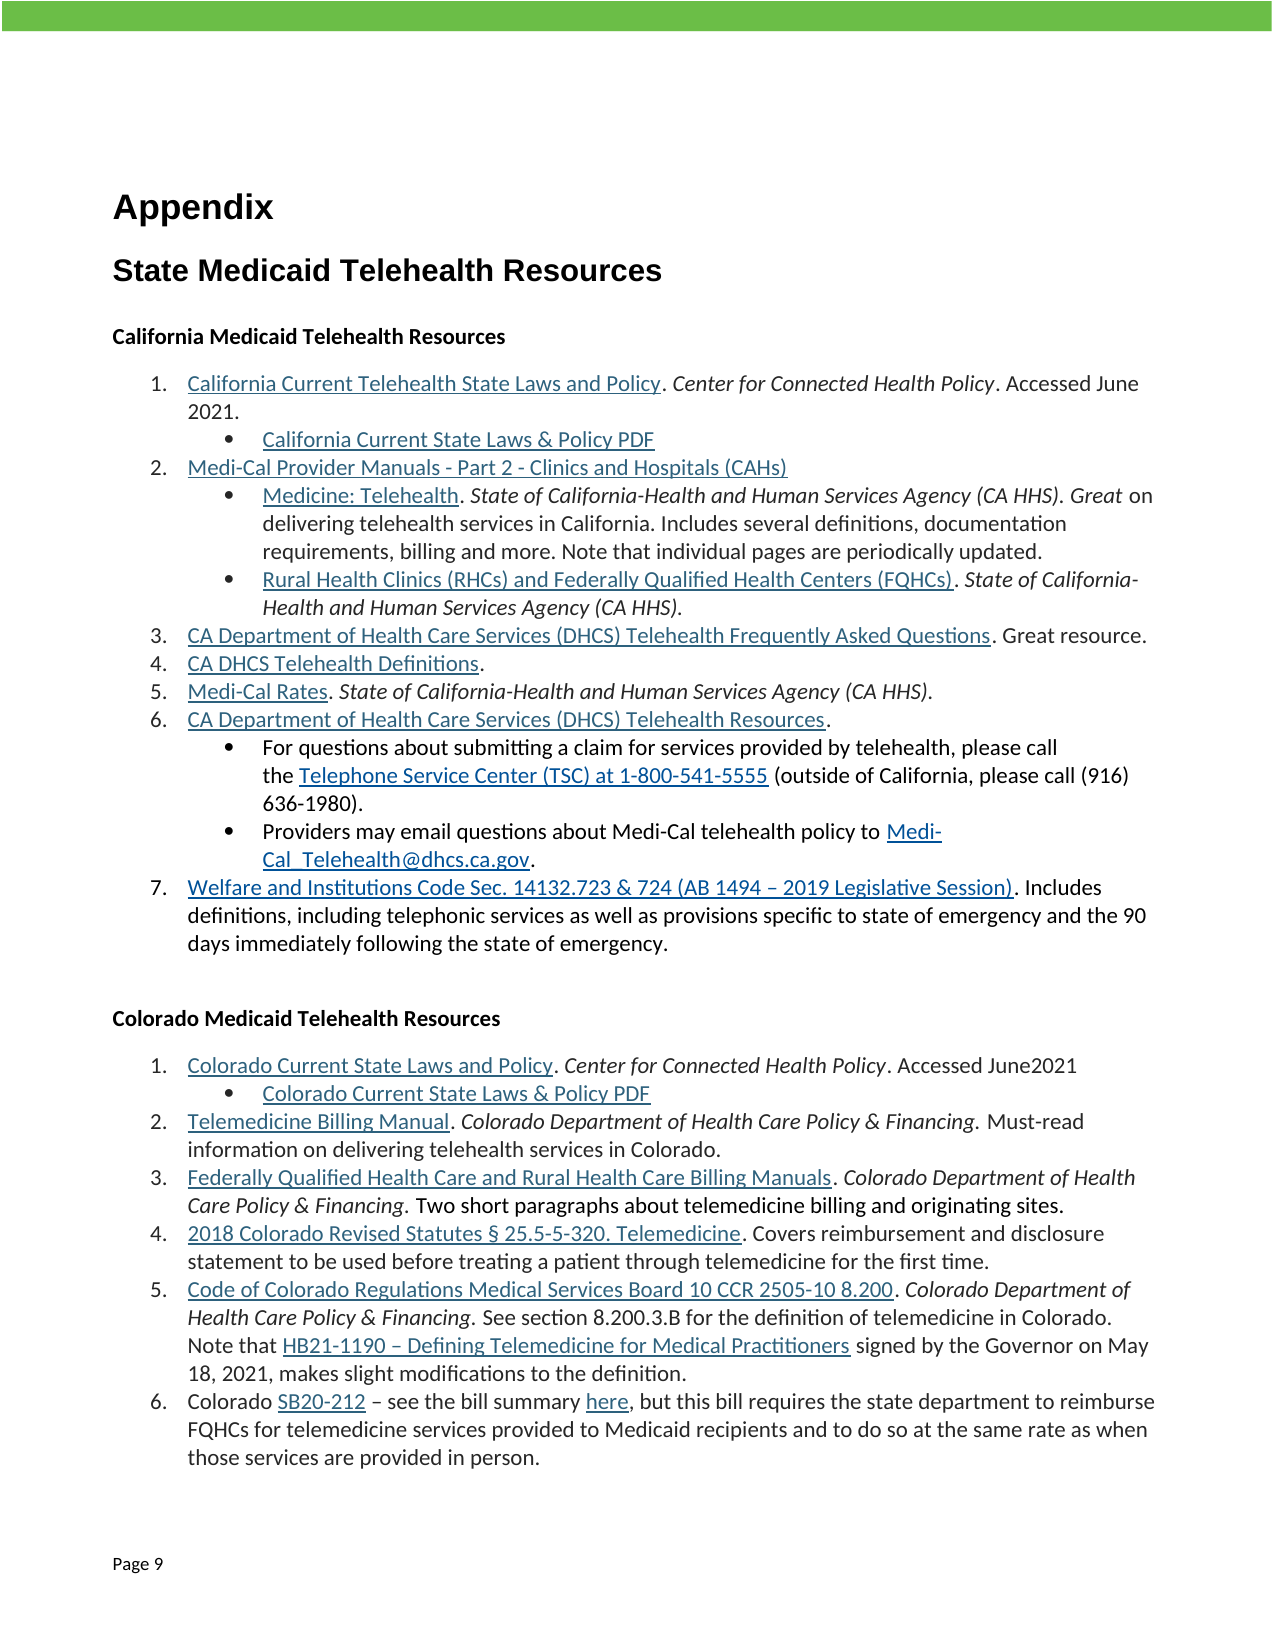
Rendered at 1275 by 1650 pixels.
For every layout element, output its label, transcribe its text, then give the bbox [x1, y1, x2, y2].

list Welfare and Institutions Code Sec. 14132.723 & 724 (AB 1494 – 2019 Legislative Session). Includes definitions, including telephonic services as well as provisions specific to state of emergency and the 90 days immediately following the state of emergency. [150, 873, 1162, 957]
list For questions about submitting a claim for services provided by telehealth, please call the Telephone Service Center (TSC) at 1-800-541-5555 (outside of California, please call (916) 636-1980). [225, 733, 1162, 817]
list CA Department of Health Care Services (DHCS) Telehealth Resources. [150, 705, 1162, 733]
picture [0, 1, 1271, 36]
list Providers may email questions about Medi-Cal telehealth policy to Medi-Cal_Telehealth@dhcs.ca.gov. [225, 817, 1162, 873]
list Colorado Current State Laws and Policy. Center for Connected Health Policy. Accessed June2021 [150, 1051, 1162, 1079]
list Medicine: Telehealth. State of California-Health and Human Services Agency (CA HHS). Great on delivering telehealth services in California. Includes several definitions, documentation requirements, billing and more. Note that individual pages are periodically updated. [225, 481, 1162, 565]
subtitle Appendix [112, 186, 1162, 227]
subtitle State Medicaid Telehealth Resources [112, 252, 1162, 288]
text Colorado Medicaid Telehealth Resources [112, 1004, 1162, 1032]
list California Current State Laws & Policy PDF [225, 425, 1162, 453]
list Rural Health Clinics (RHCs) and Federally Qualified Health Centers (FQHCs). State of California-Health and Human Services Agency (CA HHS). [225, 565, 1162, 621]
list Colorado Current State Laws & Policy PDF [225, 1079, 1162, 1107]
list CA Department of Health Care Services (DHCS) Telehealth Frequently Asked Questions. Great resource. [150, 621, 1162, 649]
list Medi-Cal Provider Manuals - Part 2 - Clinics and Hospitals (CAHs) [150, 453, 1162, 481]
list California Current Telehealth State Laws and Policy. Center for Connected Health Policy. Accessed June 2021. [150, 369, 1162, 425]
list Colorado SB20-212 – see the bill summary here, but this bill requires the state department to reimburse FQHCs for telemedicine services provided to Medicaid recipients and to do so at the same rate as when those services are provided in person. [150, 1387, 1162, 1471]
list Medi-Cal Rates. State of California-Health and Human Services Agency (CA HHS). [150, 677, 1162, 705]
list 2018 Colorado Revised Statutes § 25.5-5-320. Telemedicine. Covers reimbursement and disclosure statement to be used before treating a patient through telemedicine for the first time. [150, 1219, 1162, 1275]
list Code of Colorado Regulations Medical Services Board 10 CCR 2505-10 8.200. Colorado Department of Health Care Policy & Financing. See section 8.200.3.B for the definition of telemedicine in Colorado. Note that HB21-1190 – Defining Telemedicine for Medical Practitioners signed by the Governor on May 18, 2021, makes slight modifications to the definition. [150, 1275, 1162, 1387]
list Telemedicine Billing Manual. Colorado Department of Health Care Policy & Financing. Must-read information on delivering telehealth services in Colorado. [150, 1107, 1162, 1163]
text California Medicaid Telehealth Resources [112, 322, 1162, 350]
list CA DHCS Telehealth Definitions. [150, 649, 1162, 677]
list Federally Qualified Health Care and Rural Health Care Billing Manuals. Colorado Department of Health Care Policy & Financing. Two short paragraphs about telemedicine billing and originating sites. [150, 1163, 1162, 1219]
